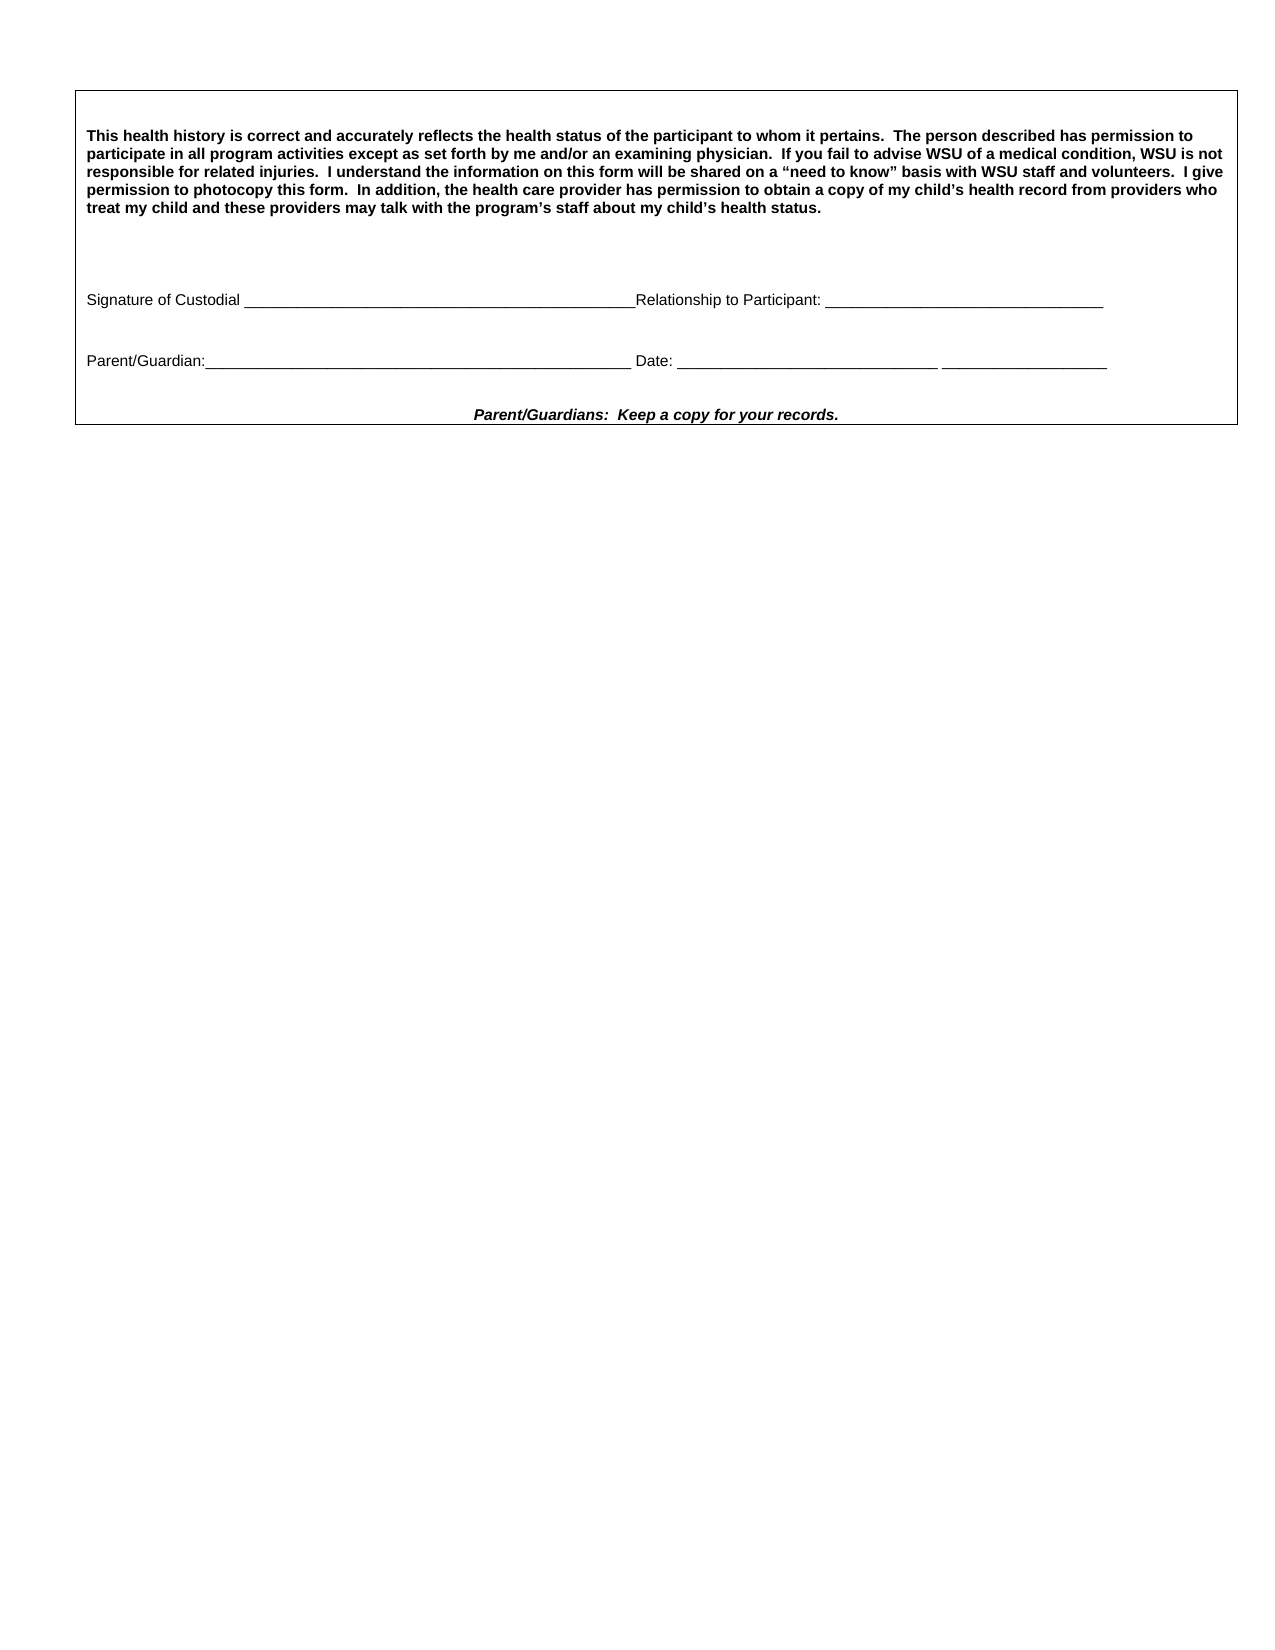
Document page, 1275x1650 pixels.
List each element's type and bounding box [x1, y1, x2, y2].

table_cell [76, 91, 1237, 424]
